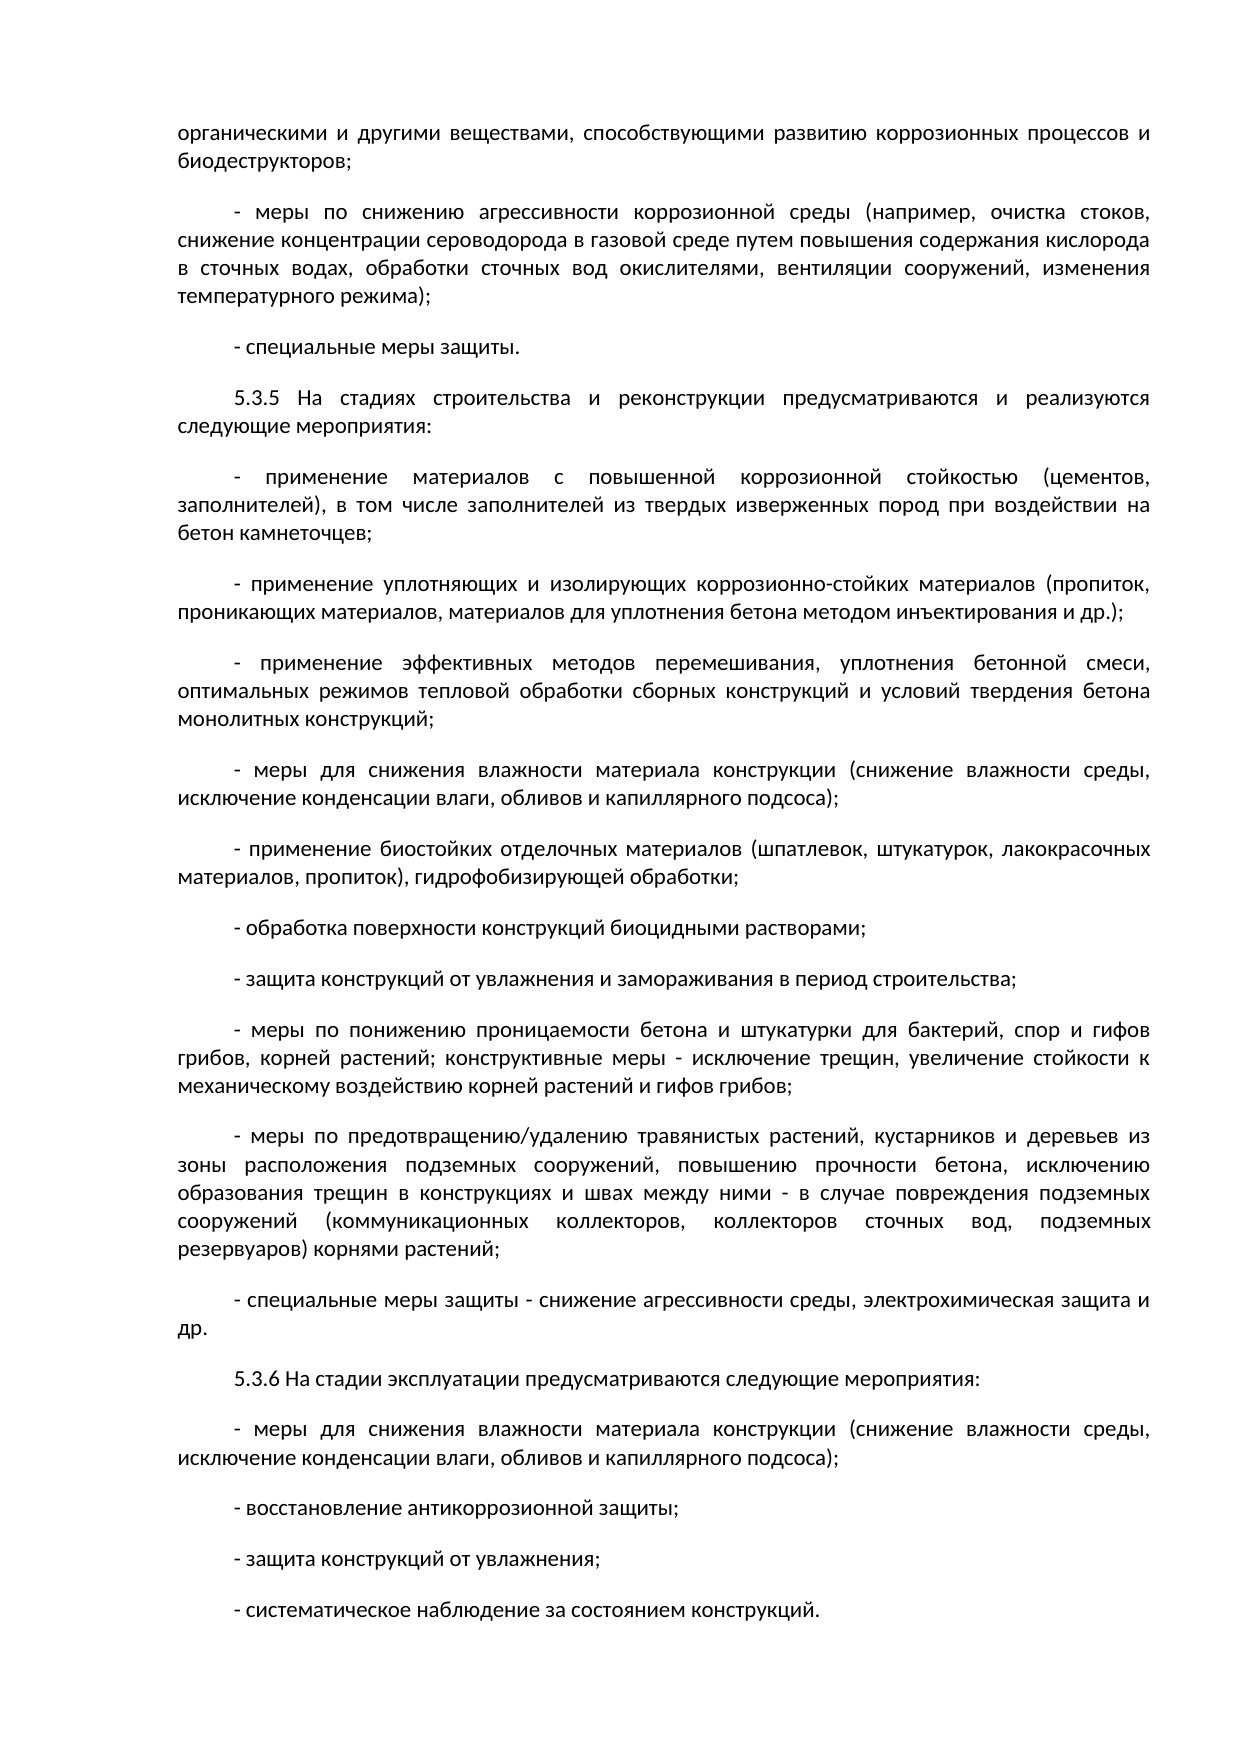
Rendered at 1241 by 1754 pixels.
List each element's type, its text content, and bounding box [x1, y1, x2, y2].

text - меры для снижения влажности материала конструкции (снижение влажности среды, исключение конденсации влаги, обливов и капиллярного подсоса); [177, 755, 1152, 811]
text - меры по понижению проницаемости бетона и штукатурки для бактерий, спор и гифов грибов, корней растений; конструктивные меры - исключение трещин, увеличение стойкости к механическому воздействию корней растений и гифов грибов; [177, 1015, 1152, 1099]
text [177, 118, 1152, 174]
text - обработка поверхности конструкций биоцидными растворами; [177, 913, 1152, 941]
text - специальные меры защиты - снижение агрессивности среды, электрохимическая защита и др. [177, 1285, 1152, 1341]
text - восстановление антикоррозионной защиты; [177, 1493, 1152, 1522]
text 5.3.5 На стадиях строительства и реконструкции предусматриваются и реализуются следующие мероприятия: [177, 383, 1152, 439]
text - применение эффективных методов перемешивания, уплотнения бетонной смеси, оптимальных режимов тепловой обработки сборных конструкций и условий твердения бетона монолитных конструкций; [177, 648, 1152, 732]
text - применение уплотняющих и изолирующих коррозионно-стойких материалов (пропиток, проникающих материалов, материалов для уплотнения бетона методом инъектирования и др.); [177, 569, 1152, 625]
text - защита конструкций от увлажнения и замораживания в период строительства; [177, 964, 1152, 992]
text 5.3.6 На стадии эксплуатации предусматриваются следующие мероприятия: [177, 1364, 1152, 1392]
text - применение биостойких отделочных материалов (шпатлевок, штукатурок, лакокрасочных материалов, пропиток), гидрофобизирующей обработки; [177, 834, 1152, 890]
text - меры по предотвращению/удалению травянистых растений, кустарников и деревьев из зоны расположения подземных сооружений, повышению прочности бетона, исключению образования трещин в конструкциях и швах между ними - в случае повреждения подземных сооружений (коммуникационных коллекторов, коллекторов сточных вод, подземных резервуаров) корнями растений; [177, 1122, 1152, 1262]
text - меры по снижению агрессивности коррозионной среды (например, очистка стоков, снижение концентрации сероводорода в газовой среде путем повышения содержания кислорода в сточных водах, обработки сточных вод окислителями, вентиляции сооружений, изменения температурного режима); [177, 197, 1152, 309]
text - специальные меры защиты. [177, 332, 1152, 360]
text - меры для снижения влажности материала конструкции (снижение влажности среды, исключение конденсации влаги, обливов и капиллярного подсоса); [177, 1414, 1152, 1471]
text - применение материалов с повышенной коррозионной стойкостью (цементов, заполнителей), в том числе заполнителей из твердых изверженных пород при воздействии на бетон камнеточцев; [177, 462, 1152, 546]
text - систематическое наблюдение за состоянием конструкций. [177, 1595, 1152, 1623]
text - защита конструкций от увлажнения; [177, 1544, 1152, 1572]
